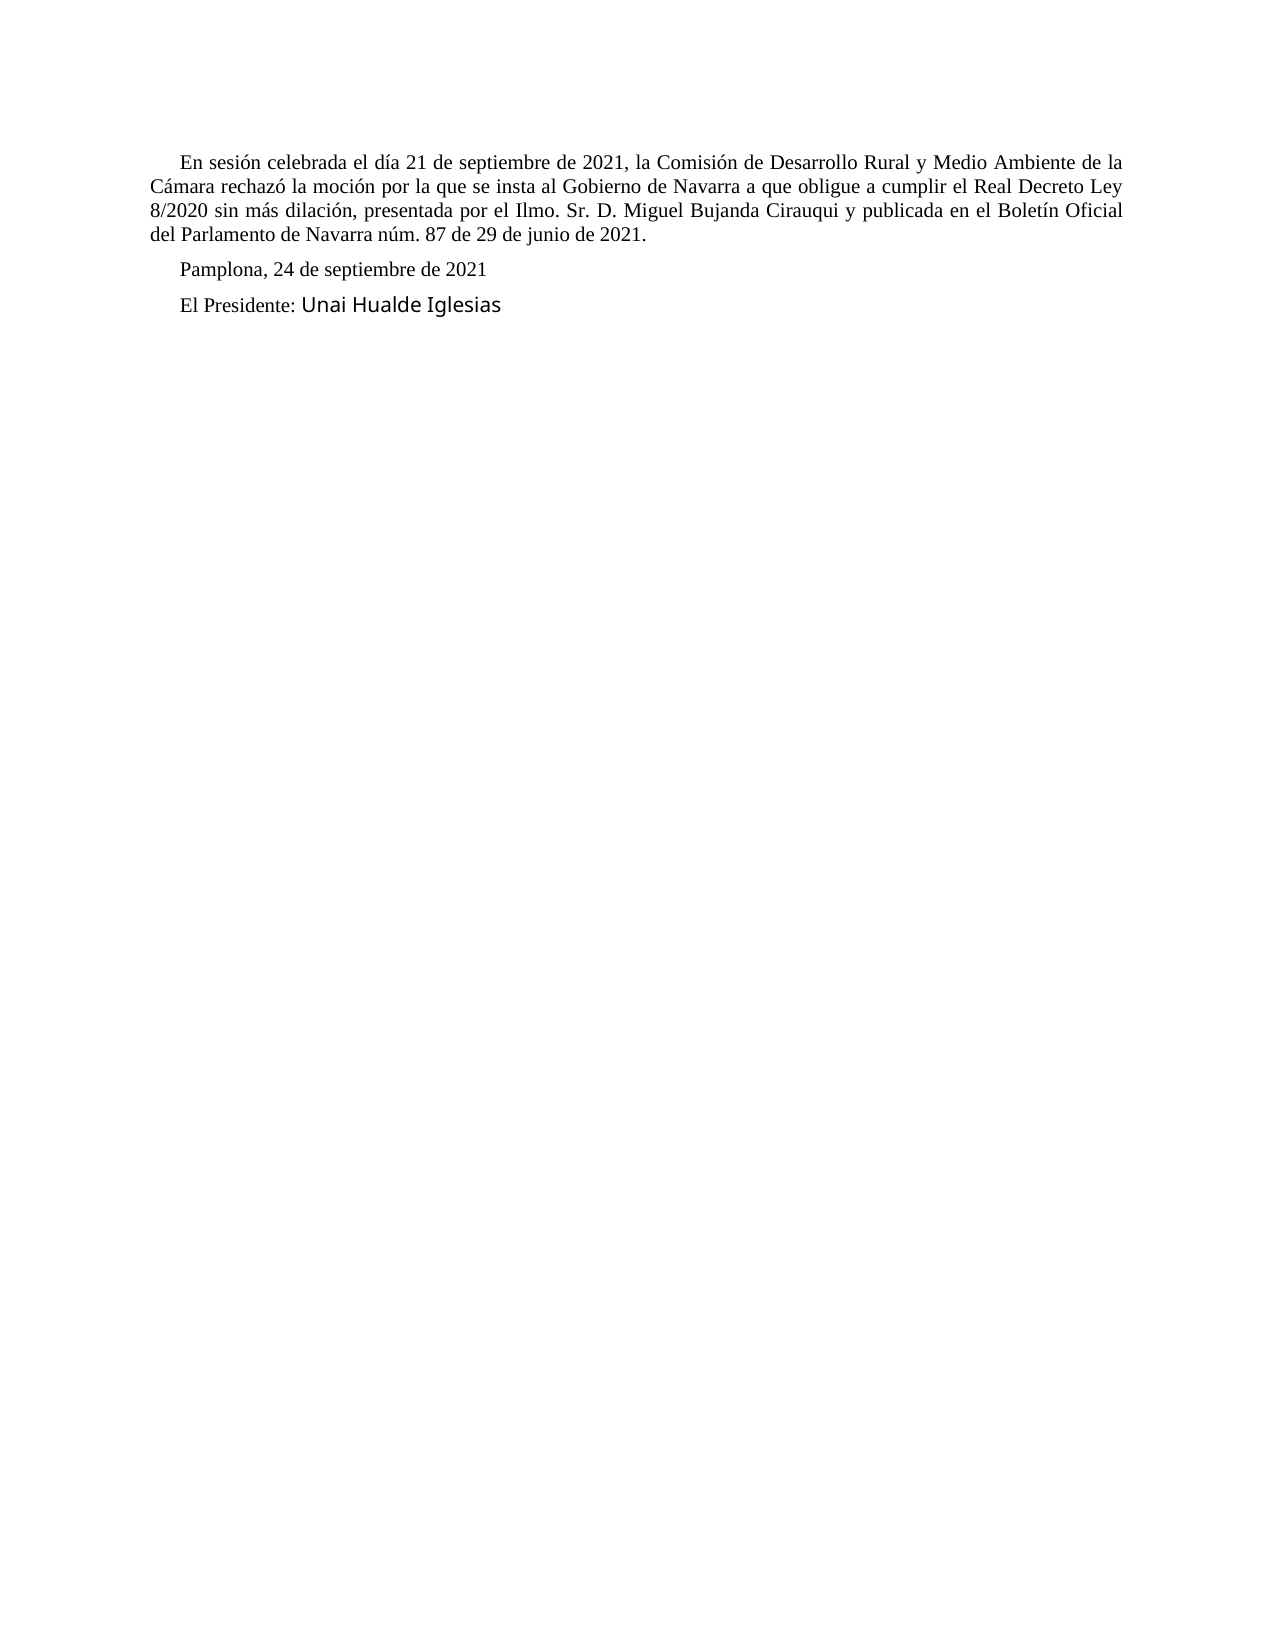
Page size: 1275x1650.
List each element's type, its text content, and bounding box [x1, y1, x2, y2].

text En sesión celebrada el día 21 de septiembre de 2021, la Comisión de Desarrollo Rural y Medio Ambiente de la Cámara rechazó la moción por la que se insta al Gobierno de Navarra a que obligue a cumplir el Real Decreto Ley 8/2020 sin más dilación, presentada por el Ilmo. Sr. D. Miguel Bujanda Cirauqui y publicada en el Boletín Oficial del Parlamento de Navarra núm. 87 de 29 de junio de 2021. [150, 150, 1125, 246]
text Pamplona, 24 de septiembre de 2021 [150, 258, 1125, 282]
text El Presidente: Unai Hualde Iglesias [150, 293, 1125, 317]
